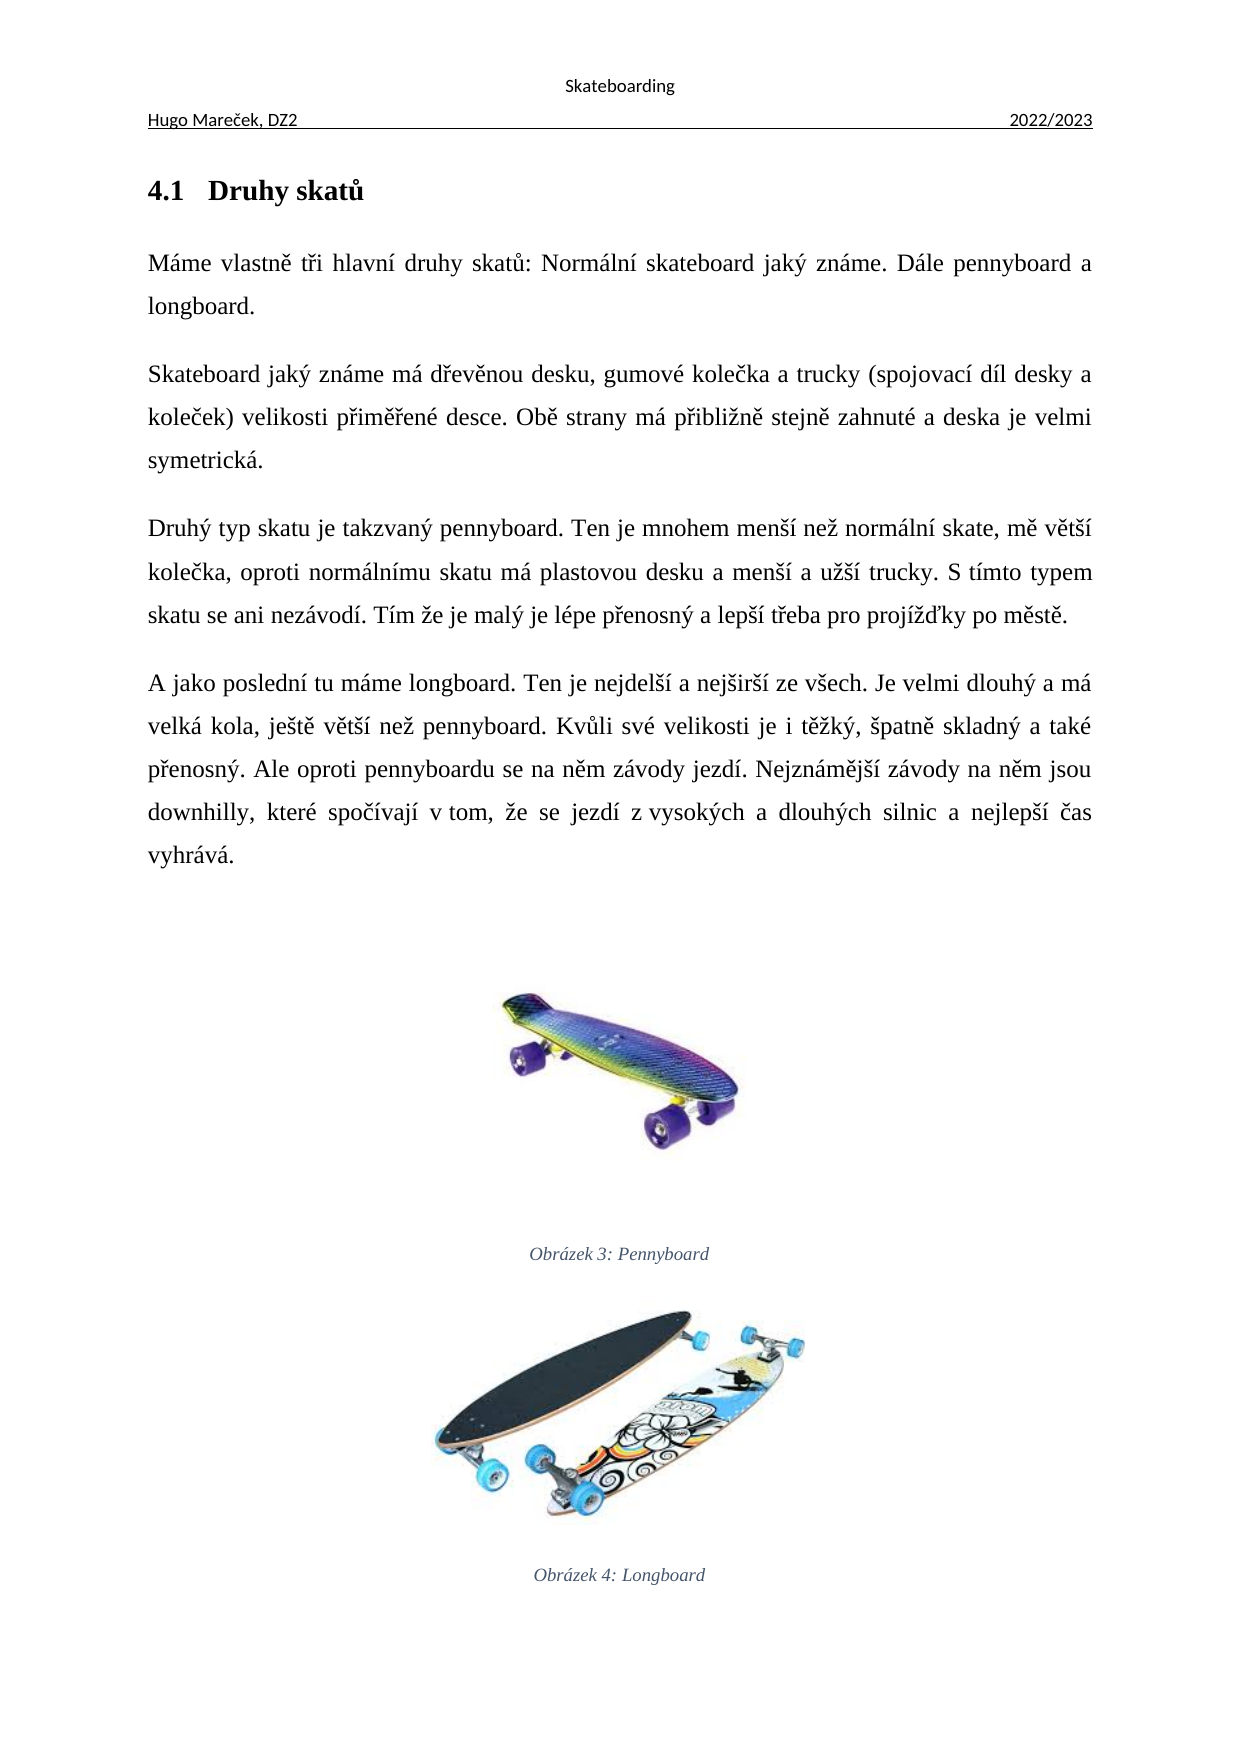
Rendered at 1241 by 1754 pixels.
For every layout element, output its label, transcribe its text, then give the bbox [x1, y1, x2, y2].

text Skateboard jaký známe má dřevěnou desku, gumové kolečka a trucky (spojovací díl desky a koleček) velikosti přiměřené desce. Obě strany má přibližně stejně zahnuté a deska je velmi symetrická. [148, 359, 1093, 474]
text Máme vlastně tři hlavní druhy skatů: Normální skateboard jaký známe. Dále pennyboard a longboard. [148, 248, 1093, 320]
picture [472, 908, 768, 1204]
text A jako poslední tu máme longboard. Ten je nejdelší a nejširší ze všech. Je velmi dlouhý a má velká kola, ještě větší než pennyboard. Kvůli své velikosti je i těžký, špatně skladný a také přenosný. Ale oproti pennyboardu se na něm závody jezdí. Nejznámější závody na něm jsou downhilly, které spočívají v tom, že se jezdí z vysokých a dlouhých silnic a nejlepší čas vyhrává. [148, 668, 1093, 869]
text Obrázek 4: Longboard [148, 1564, 1093, 1586]
text Obrázek 3: Pennyboard [148, 1243, 1093, 1265]
picture [430, 1300, 810, 1525]
subtitle Druhy skatů [148, 173, 1093, 206]
text Druhý typ skatu je takzvaný pennyboard. Ten je mnohem menší než normální skate, mě větší kolečka, oproti normálnímu skatu má plastovou desku a menší a užší trucky. S tímto typem skatu se ani nezávodí. Tím že je malý je lépe přenosný a lepší třeba pro projížďky po městě. [148, 513, 1093, 628]
